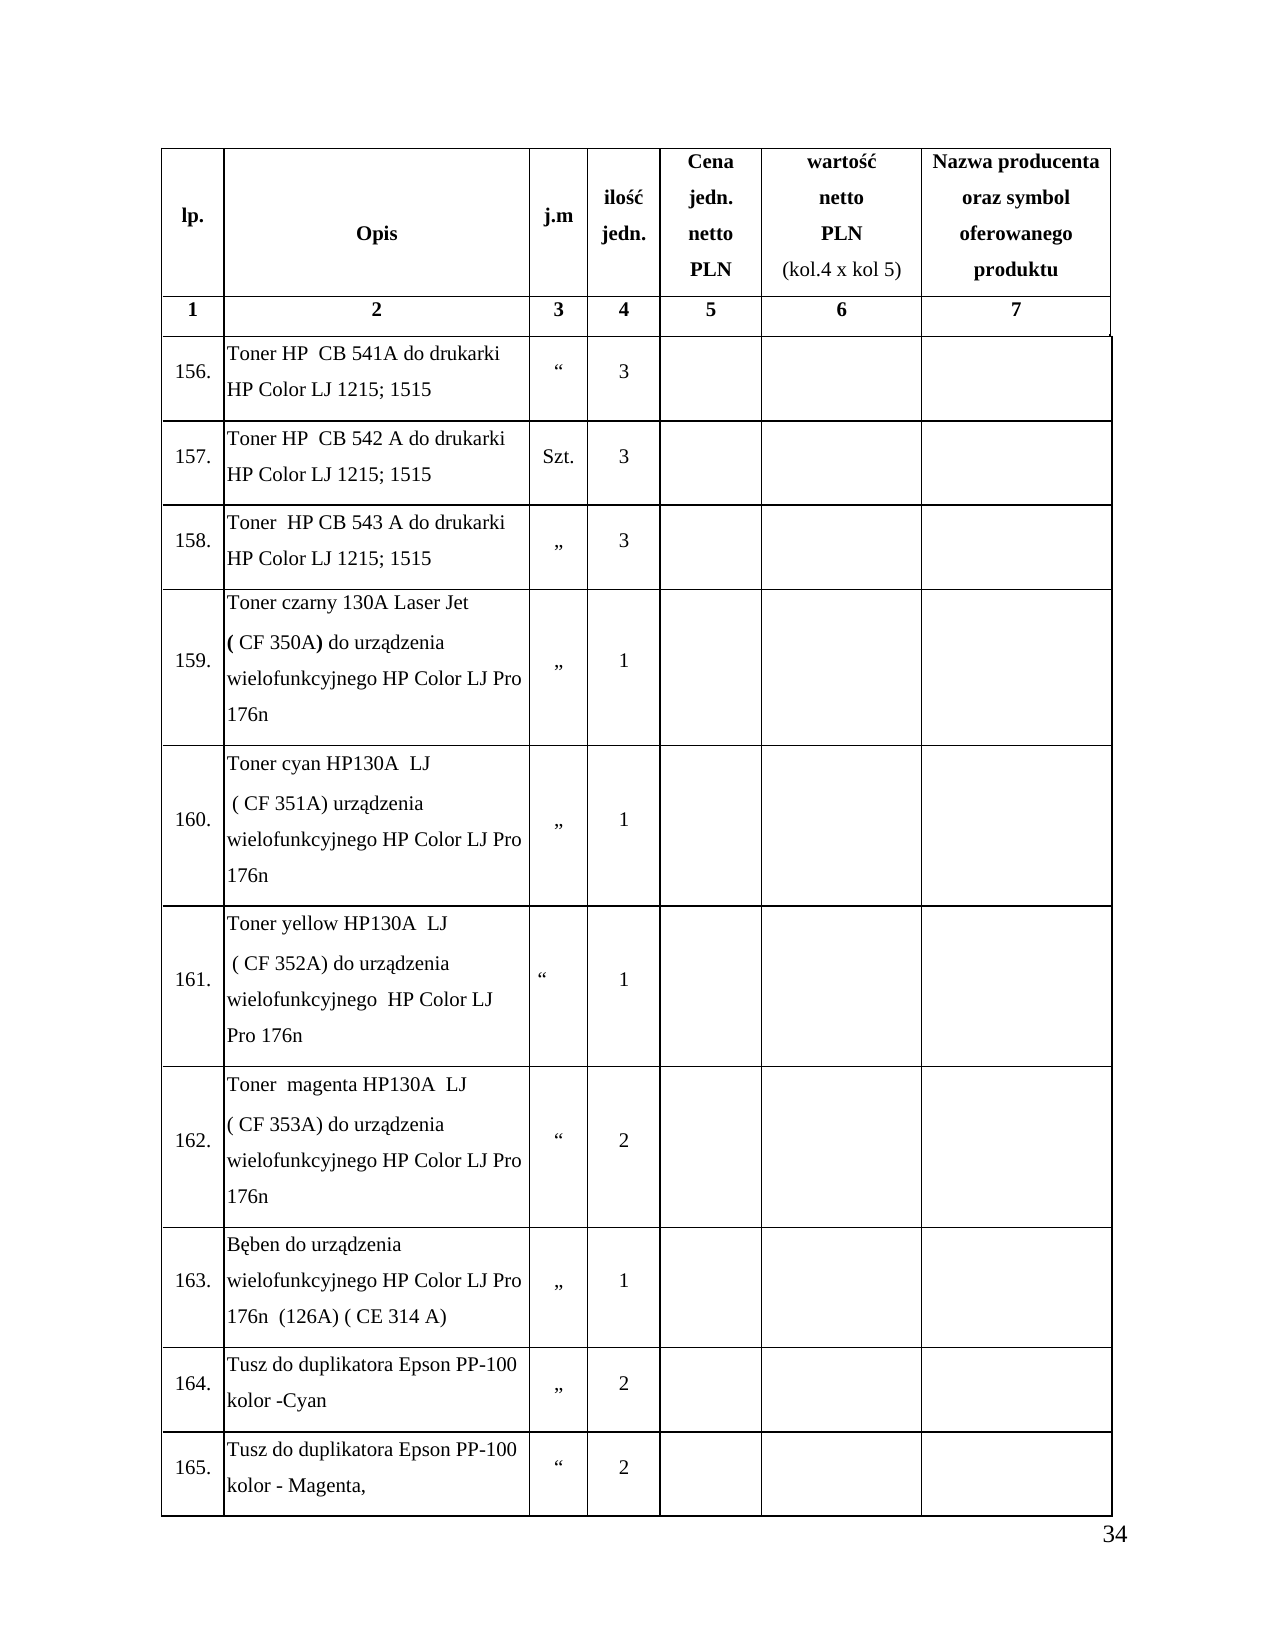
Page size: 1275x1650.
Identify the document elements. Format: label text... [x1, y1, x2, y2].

table_header Nazwa producenta oraz symbol oferowanego produktu [922, 149, 1110, 296]
table_cell [661, 337, 761, 420]
table_cell 3 [588, 506, 659, 588]
table_cell 161. [162, 906, 223, 1066]
table_cell 3 [588, 337, 659, 420]
table_cell 2 [225, 297, 529, 336]
table_cell 1 [588, 746, 659, 905]
table_cell „ [530, 1348, 587, 1431]
table_cell [661, 1348, 761, 1431]
table_cell [762, 746, 921, 905]
table_cell [762, 907, 921, 1066]
table_header Opis [225, 149, 529, 296]
table_cell 3 [530, 297, 587, 336]
table_cell Bęben do urządzenia wielofunkcyjnego HP Color LJ Pro 176n (126A) ( CE 314 A) [225, 1228, 529, 1347]
table_cell Toner yellow HP130A LJ ( CF 352A) do urządzenia wielofunkcyjnego HP Color LJ Pro 176n [225, 907, 529, 1066]
table_cell [922, 337, 1111, 420]
table_cell Toner HP CB 541A do drukarki HP Color LJ 1215; 1515 [225, 337, 529, 420]
table_cell [661, 1433, 761, 1515]
table_cell “ [530, 1067, 587, 1226]
table_cell 158. [162, 505, 223, 588]
table_cell [762, 1067, 921, 1226]
table_cell [922, 1348, 1111, 1431]
table_cell Tusz do duplikatora Epson PP-100 kolor -Cyan [225, 1348, 529, 1431]
table_cell 4 [588, 297, 659, 336]
table_cell 2 [588, 1348, 659, 1431]
table_cell [922, 1228, 1111, 1347]
table_cell 1 [162, 297, 223, 336]
table_cell [762, 337, 921, 420]
table_cell 163. [162, 1228, 223, 1347]
table_cell “ [530, 337, 587, 420]
table_cell [922, 907, 1111, 1066]
table_cell [922, 1433, 1111, 1515]
table_cell [661, 506, 761, 588]
table_cell [922, 506, 1111, 588]
table_cell 3 [588, 422, 659, 504]
table_cell [922, 1067, 1111, 1226]
table_cell „ [530, 1228, 587, 1347]
table_cell 1 [588, 1228, 659, 1347]
table_cell Toner HP CB 542 A do drukarki HP Color LJ 1215; 1515 [225, 422, 529, 504]
table_cell [661, 907, 761, 1066]
table_cell [762, 1433, 921, 1515]
table_cell [922, 590, 1111, 745]
table_cell Tusz do duplikatora Epson PP-100 kolor - Magenta, [225, 1433, 529, 1515]
table_header j.m [530, 149, 587, 296]
table_cell [661, 422, 761, 504]
table_cell 164. [162, 1348, 223, 1431]
table_cell 5 [661, 297, 761, 336]
table_cell “ [530, 907, 587, 1066]
table_cell Toner HP CB 543 A do drukarki HP Color LJ 1215; 1515 [225, 506, 529, 588]
table_header lp. [162, 149, 223, 296]
table_cell Szt. [530, 422, 587, 504]
table_cell [762, 1348, 921, 1431]
table_cell 165. [162, 1432, 223, 1515]
table_cell [762, 506, 921, 588]
table_header ilość jedn. [588, 149, 659, 296]
table_cell 1 [588, 907, 659, 1066]
table_cell [922, 746, 1111, 905]
table_header wartość netto PLN (kol.4 x kol 5) [762, 149, 921, 296]
table_cell Toner magenta HP130A LJ ( CF 353A) do urządzenia wielofunkcyjnego HP Color LJ Pro 176n [225, 1067, 529, 1226]
table_cell 157. [162, 421, 223, 504]
table_header Cena jedn. netto PLN [661, 149, 761, 296]
table_cell 162. [162, 1067, 223, 1226]
table_cell „ [530, 746, 587, 905]
table_cell Toner czarny 130A Laser Jet ( CF 350A) do urządzenia wielofunkcyjnego HP Color LJ Pro 176n [225, 590, 529, 745]
table_cell 7 [922, 297, 1110, 336]
table_cell 160. [162, 746, 223, 905]
table_cell [762, 590, 921, 745]
table_cell 159. [162, 590, 223, 745]
table_cell 6 [762, 297, 921, 336]
table_cell 1 [588, 590, 659, 745]
table_cell [762, 1228, 921, 1347]
table_cell [661, 1228, 761, 1347]
table_cell “ [530, 1433, 587, 1515]
table_cell 2 [588, 1067, 659, 1226]
table_cell [661, 590, 761, 745]
table_cell [922, 422, 1111, 504]
table_cell 2 [588, 1433, 659, 1515]
table_cell [661, 1067, 761, 1226]
table_cell [762, 422, 921, 504]
table_cell 156. [162, 337, 223, 420]
table_cell [661, 746, 761, 905]
table_cell Toner cyan HP130A LJ ( CF 351A) urządzenia wielofunkcyjnego HP Color LJ Pro 176n [225, 746, 529, 905]
table_cell „ [530, 590, 587, 745]
table_cell „ [530, 506, 587, 588]
